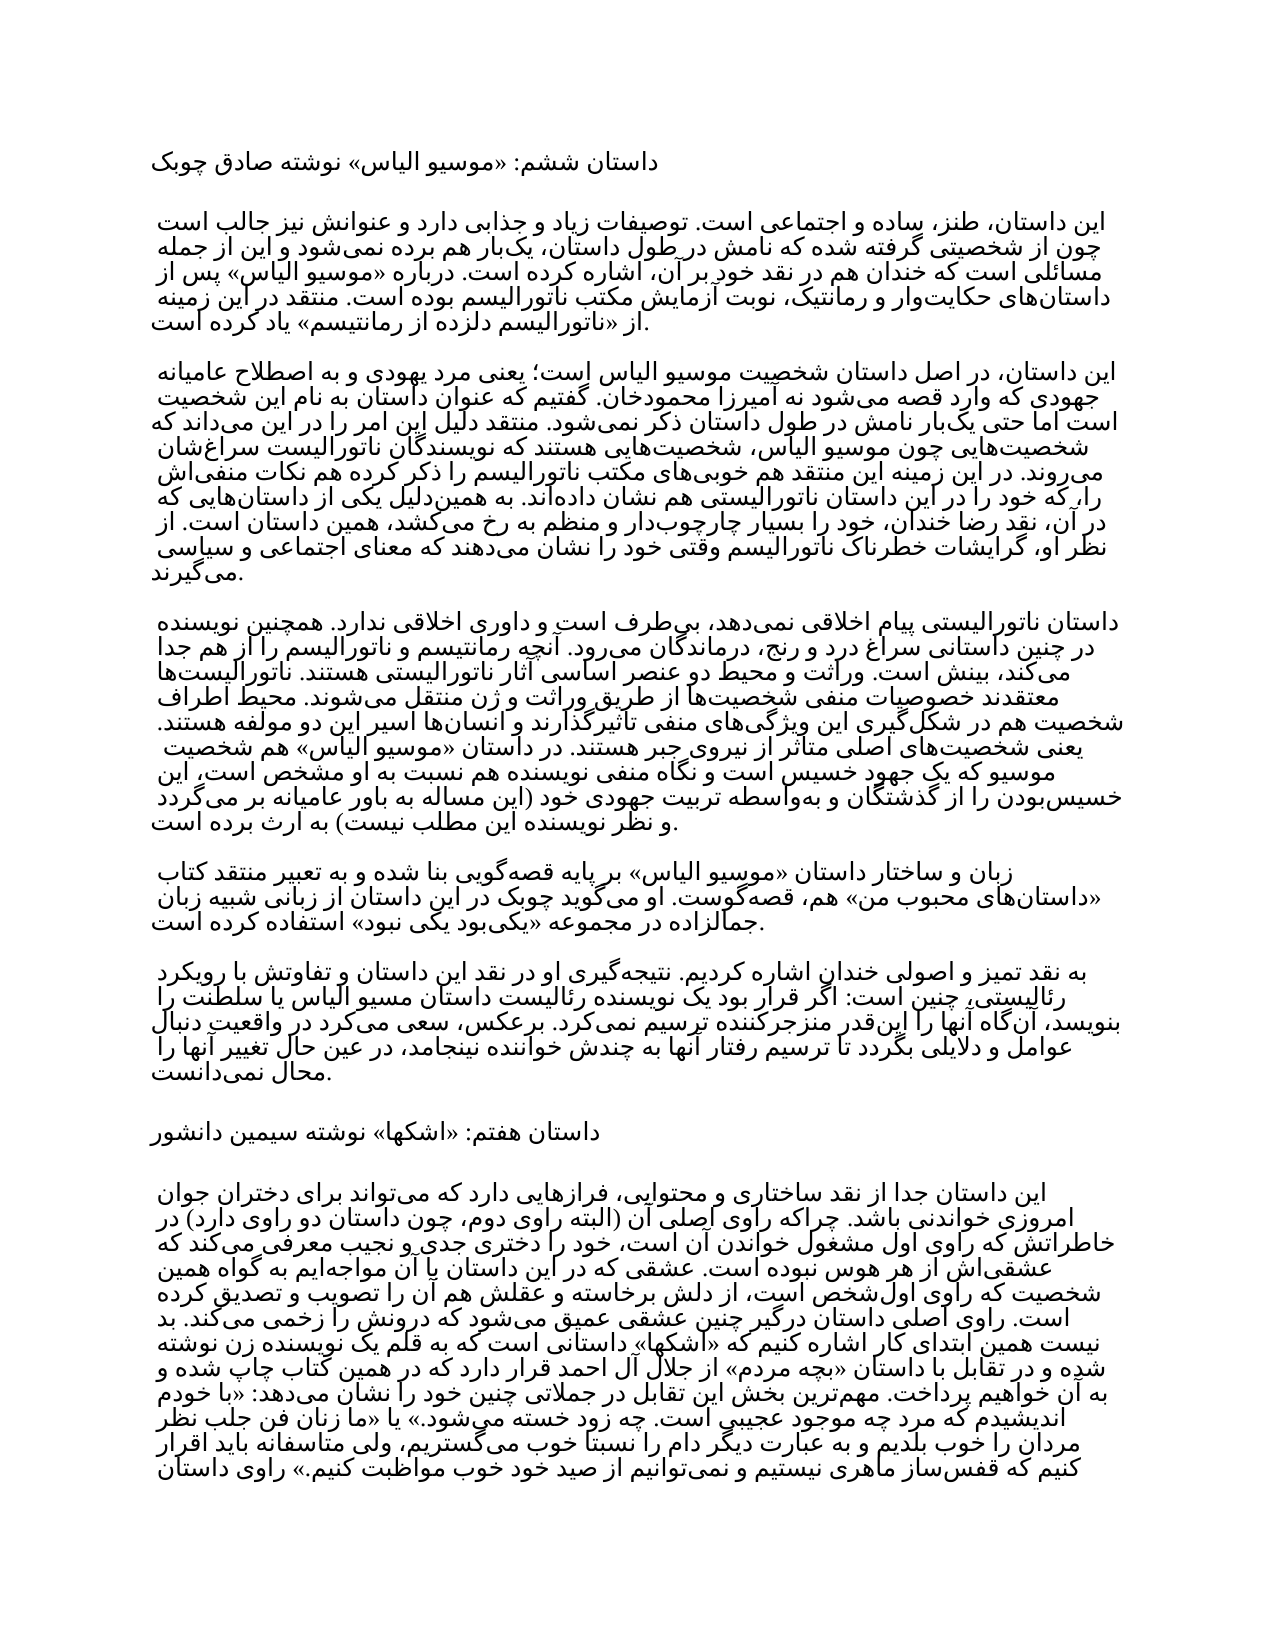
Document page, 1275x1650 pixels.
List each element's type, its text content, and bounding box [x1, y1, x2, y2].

text داستان هفتم: «اشکها» نوشته سیمین دانشور [150, 1096, 1125, 1146]
text این داستان، طنز، ساده و اجتماعی است. توصیفات زیاد و جذابی دارد و عنوانش نیز جالب است چون از شخصیتی گرفته شده که نامش در طول داستان، یک‌بار هم برده نمی‌شود و این از جمله مسائلی است که خندان هم در نقد خود بر آن، اشاره کرده است. درباره «موسیو الیاس» پس از داستان‌های حکایت‌وار و رمانتیک، نوبت آزمایش مکتب ناتورالیسم بوده است. منتقد در این زمینه از «ناتورالیسم دلزده از رمانتیسم» یاد کرده است. این داستان، در اصل داستان شخصیت موسیو الیاس است؛ یعنی مرد یهودی و به اصطلاح عامیانه جهودی که وارد قصه می‌شود نه آمیرزا محمودخان. گفتیم که عنوان داستان به نام این شخصیت است اما حتی یک‌بار نامش در طول داستان ذکر نمی‌شود. منتقد دلیل این امر را در این می‌داند که شخصیت‌هایی چون موسیو الیاس، شخصیت‌هایی هستند که نویسندگان ناتورالیست سراغ‌شان می‌روند. در این زمینه این منتقد هم خوبی‌های مکتب ناتورالیسم را ذکر کرده هم نکات منفی‌اش را، که خود را در این داستان ناتورالیستی هم نشان داده‌اند. به همین‌دلیل یکی از داستان‌هایی که در آن، نقد رضا خندان، خود را بسیار چارچوب‌دار و منظم به رخ می‌کشد، همین داستان است. از نظر او، گرایشات خطرناک ناتورالیسم وقتی خود را نشان می‌دهند که معنای اجتماعی و سیاسی می‌گیرند. داستان ناتورالیستی پیام اخلاقی نمی‌دهد، بی‌طرف است و داوری اخلاقی ندارد. همچنین نویسنده در چنین داستانی سراغ درد و رنج، درماندگان می‌رود. آنچه رمانتیسم و ناتورالیسم را از هم جدا می‌کند، بینش است. وراثت و محیط دو عنصر اساسی آثار ناتورالیستی هستند. ناتورالیست‌ها معتقدند خصوصیات منفی شخصیت‌ها از طریق وراثت و ژن منتقل می‌شوند. محیط اطراف شخصیت هم در شکل‌گیری این ویژگی‌های منفی تاثیرگذارند و انسان‌ها اسیر این دو مولفه هستند. یعنی شخصیت‌های اصلی متاثر از نیروی جبر هستند. در داستان «موسیو الیاس» هم شخصیت موسیو که یک جهود خسیس است و نگاه منفی نویسنده هم نسبت به او مشخص است، این خسیس‌بودن را از گذشتگان و به‌واسطه تربیت جهودی خود (این مساله به باور عامیانه بر می‌گردد و نظر نویسنده این مطلب نیست) به ارث برده است. زبان و ساختار داستان «موسیو الیاس» بر پایه قصه‌گویی بنا شده و به تعبیر منتقد کتاب «داستان‌های محبوب من» هم، قصه‌گوست. او می‌گوید چوبک در این داستان از زبانی شبیه زبان جمالزاده در مجموعه «یکی‌بود یکی نبود» استفاده کرده است. به نقد تمیز و اصولی خندان اشاره کردیم. نتیجه‌گیری او در نقد این داستان و تفاوتش با رویکرد رئالیستی، چنین است: اگر قرار بود یک نویسنده رئالیست داستان مسیو الیاس یا سلطنت را بنویسد، آن‌گاه آنها را این‌قدر منزجرکننده ترسیم نمی‌کرد. برعکس، سعی می‌کرد در واقعیت دنبال عوامل و دلایلی بگردد تا ترسیم رفتار آنها به چندش خواننده نینجامد، در عین حال تغییر آنها را محال نمی‌دانست. [150, 185, 1125, 1085]
text داستان ششم: «موسیو الیاس» نوشته صادق چوبک [150, 150, 1125, 175]
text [150, 1156, 1125, 1481]
